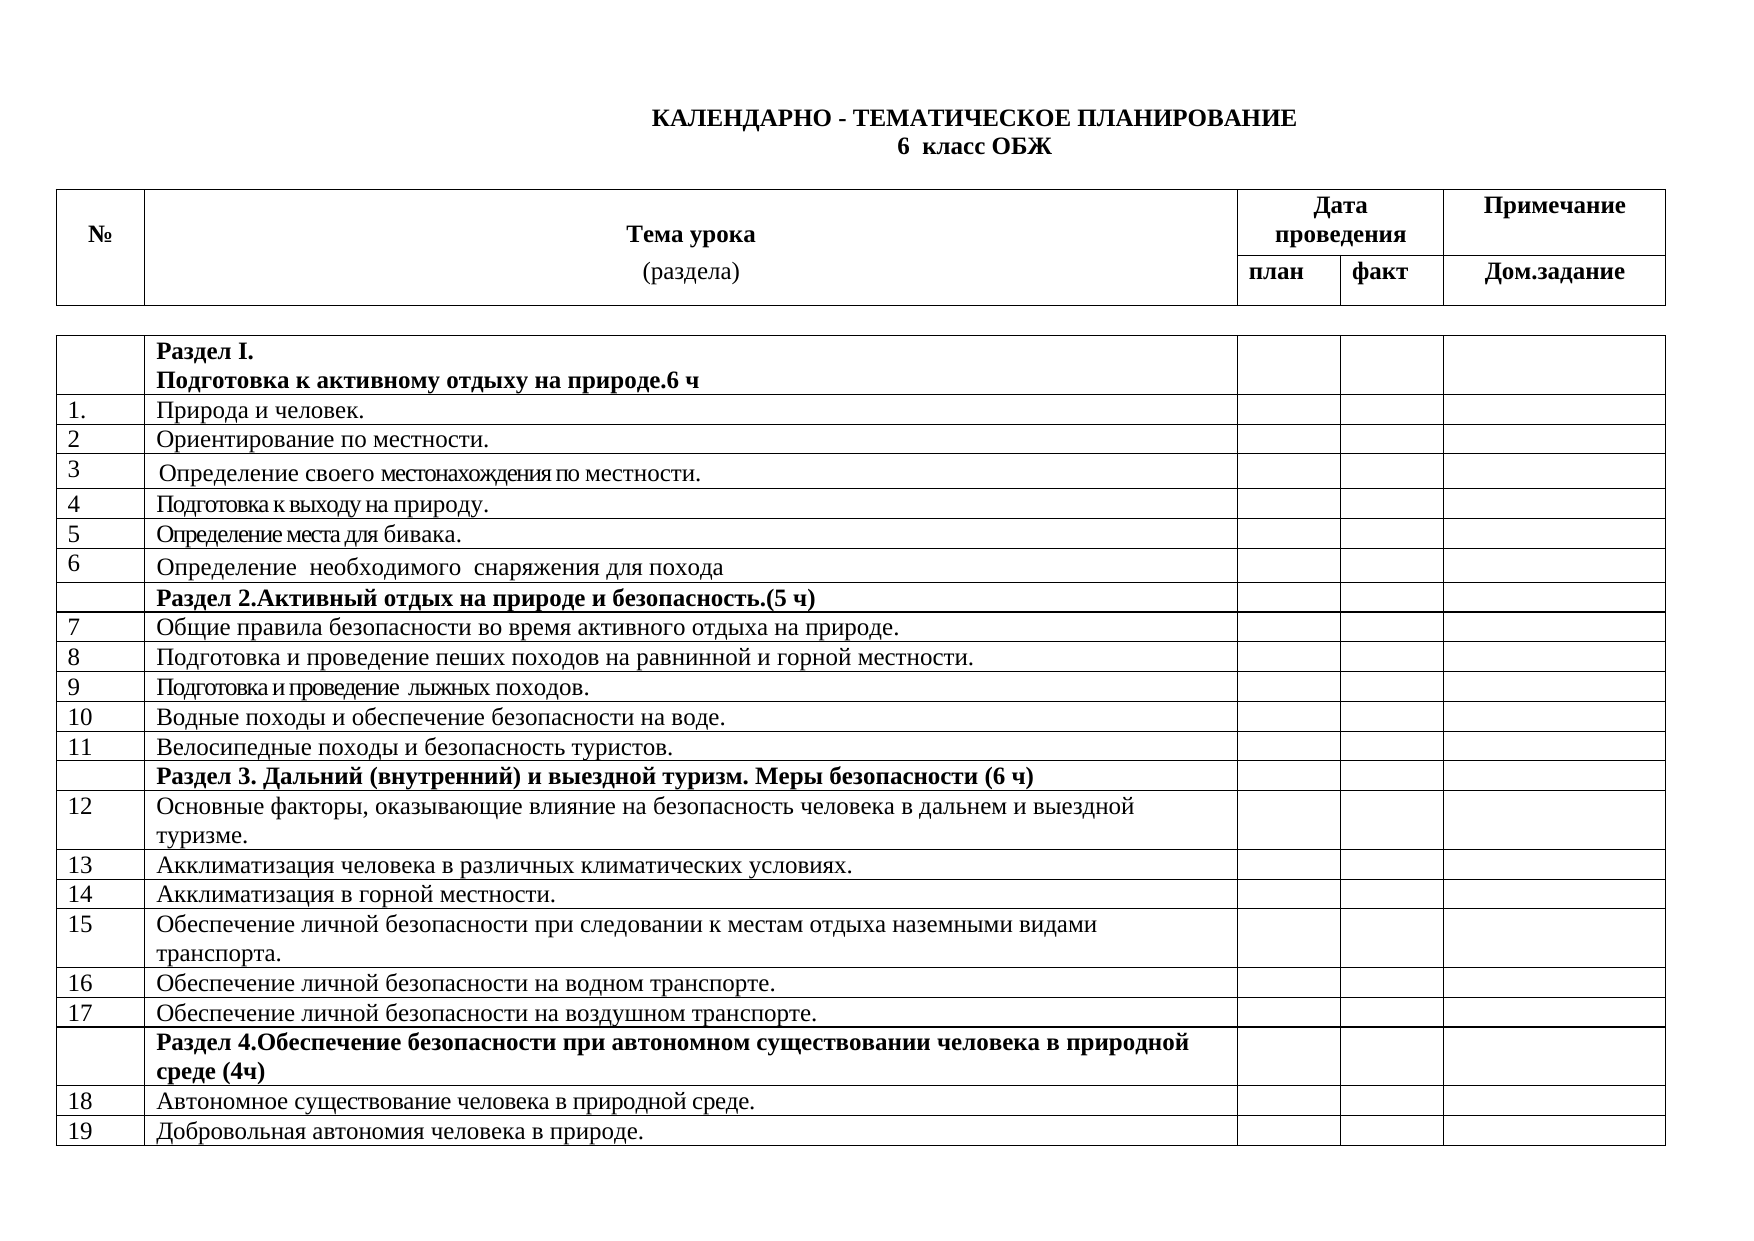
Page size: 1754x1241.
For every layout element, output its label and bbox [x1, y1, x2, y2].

table_header [44, 74, 1754, 1146]
